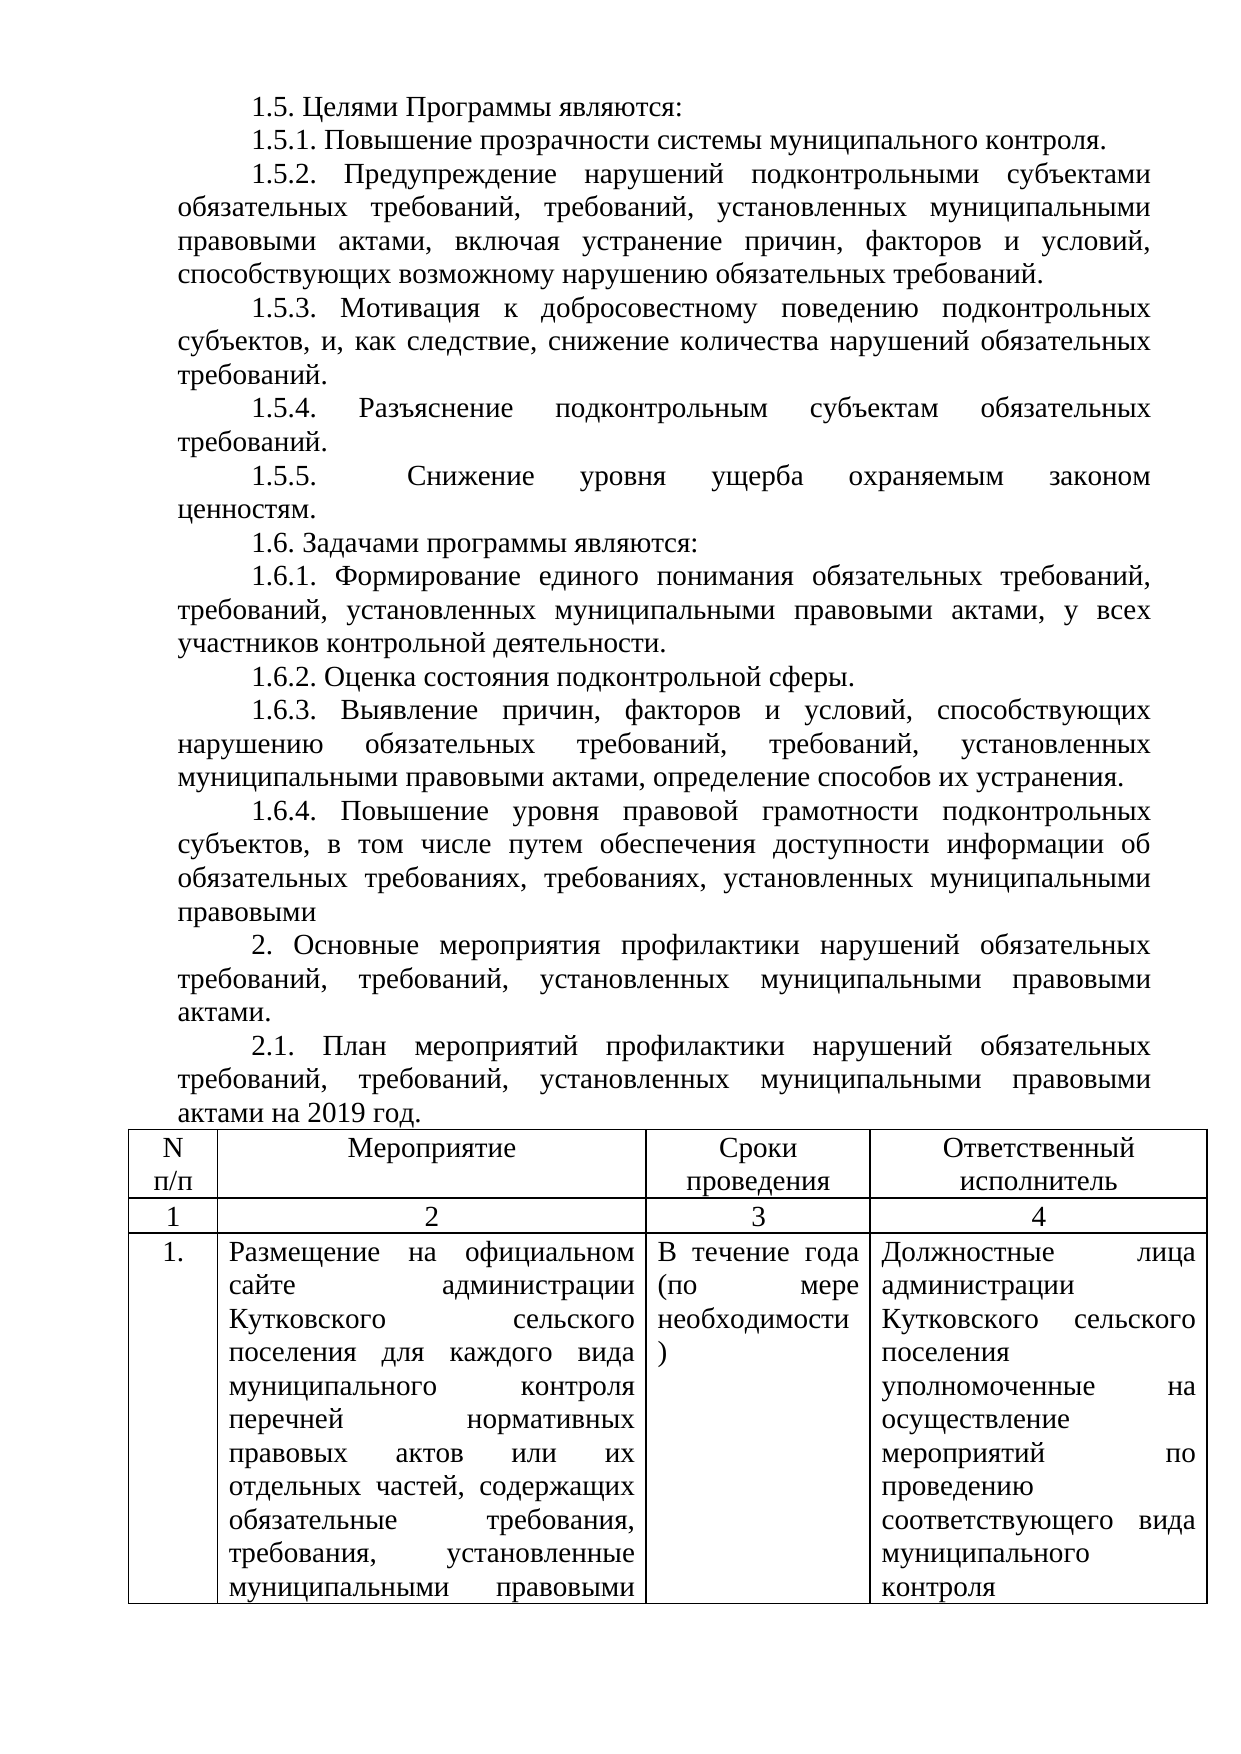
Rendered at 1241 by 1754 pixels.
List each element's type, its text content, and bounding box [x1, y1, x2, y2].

table_header N п/п [129, 1130, 217, 1197]
table_cell 1. [129, 1234, 217, 1603]
table_cell 4 [871, 1199, 1206, 1232]
text 1.5.2. Предупреждение нарушений подконтрольными субъектами обязательных требований, требований, установленных муниципальными правовыми актами, включая устранение причин, факторов и условий, способствующих возможному нарушению обязательных требований. [177, 156, 1152, 290]
text 1.6. Задачами программы являются: [177, 525, 1152, 558]
table_header Мероприятие [218, 1130, 645, 1197]
text 1.6.4. Повышение уровня правовой грамотности подконтрольных субъектов, в том числе путем обеспечения доступности информации об обязательных требованиях, требованиях, установленных муниципальными правовыми [177, 793, 1152, 927]
text 1.6.1. Формирование единого понимания обязательных требований, требований, установленных муниципальными правовыми актами, у всех участников контрольной деятельности. [177, 558, 1152, 659]
table_header Сроки проведения [647, 1130, 869, 1197]
table_cell 3 [647, 1199, 869, 1232]
text 2.1. План мероприятий профилактики нарушений обязательных требований, требований, установленных муниципальными правовыми актами на 2019 год. [177, 1028, 1152, 1128]
text 1.5. Целями Программы являются: [177, 89, 1152, 122]
text 1.5.5. Снижение уровня ущерба охраняемым законом ценностям.11111111111111111111 [177, 458, 1152, 525]
text 2. Основные мероприятия профилактики нарушений обязательных требований, требований, установленных муниципальными правовыми актами. [177, 927, 1152, 1028]
text 1.6.3. Выявление причин, факторов и условий, способствующих нарушению обязательных требований, требований, установленных муниципальными правовыми актами, определение способов их устранения. [177, 692, 1152, 793]
table_cell 2 [218, 1199, 645, 1232]
text 1.5.4. Разъяснение подконтрольным субъектам обязательных требований. [177, 391, 1152, 458]
text 1.5.3. Мотивация к добросовестному поведению подконтрольных субъектов, и, как следствие, снижение количества нарушений обязательных требований. [177, 290, 1152, 391]
text 1.5.1. Повышение прозрачности системы муниципального контроля. [177, 122, 1152, 156]
table_cell 1 [129, 1199, 217, 1232]
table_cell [218, 1234, 645, 1603]
text 1.6.2. Оценка состояния подконтрольной сферы. [177, 659, 1152, 692]
table_header Ответственный исполнитель [871, 1130, 1206, 1197]
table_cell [647, 1234, 869, 1603]
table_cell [871, 1234, 1206, 1603]
